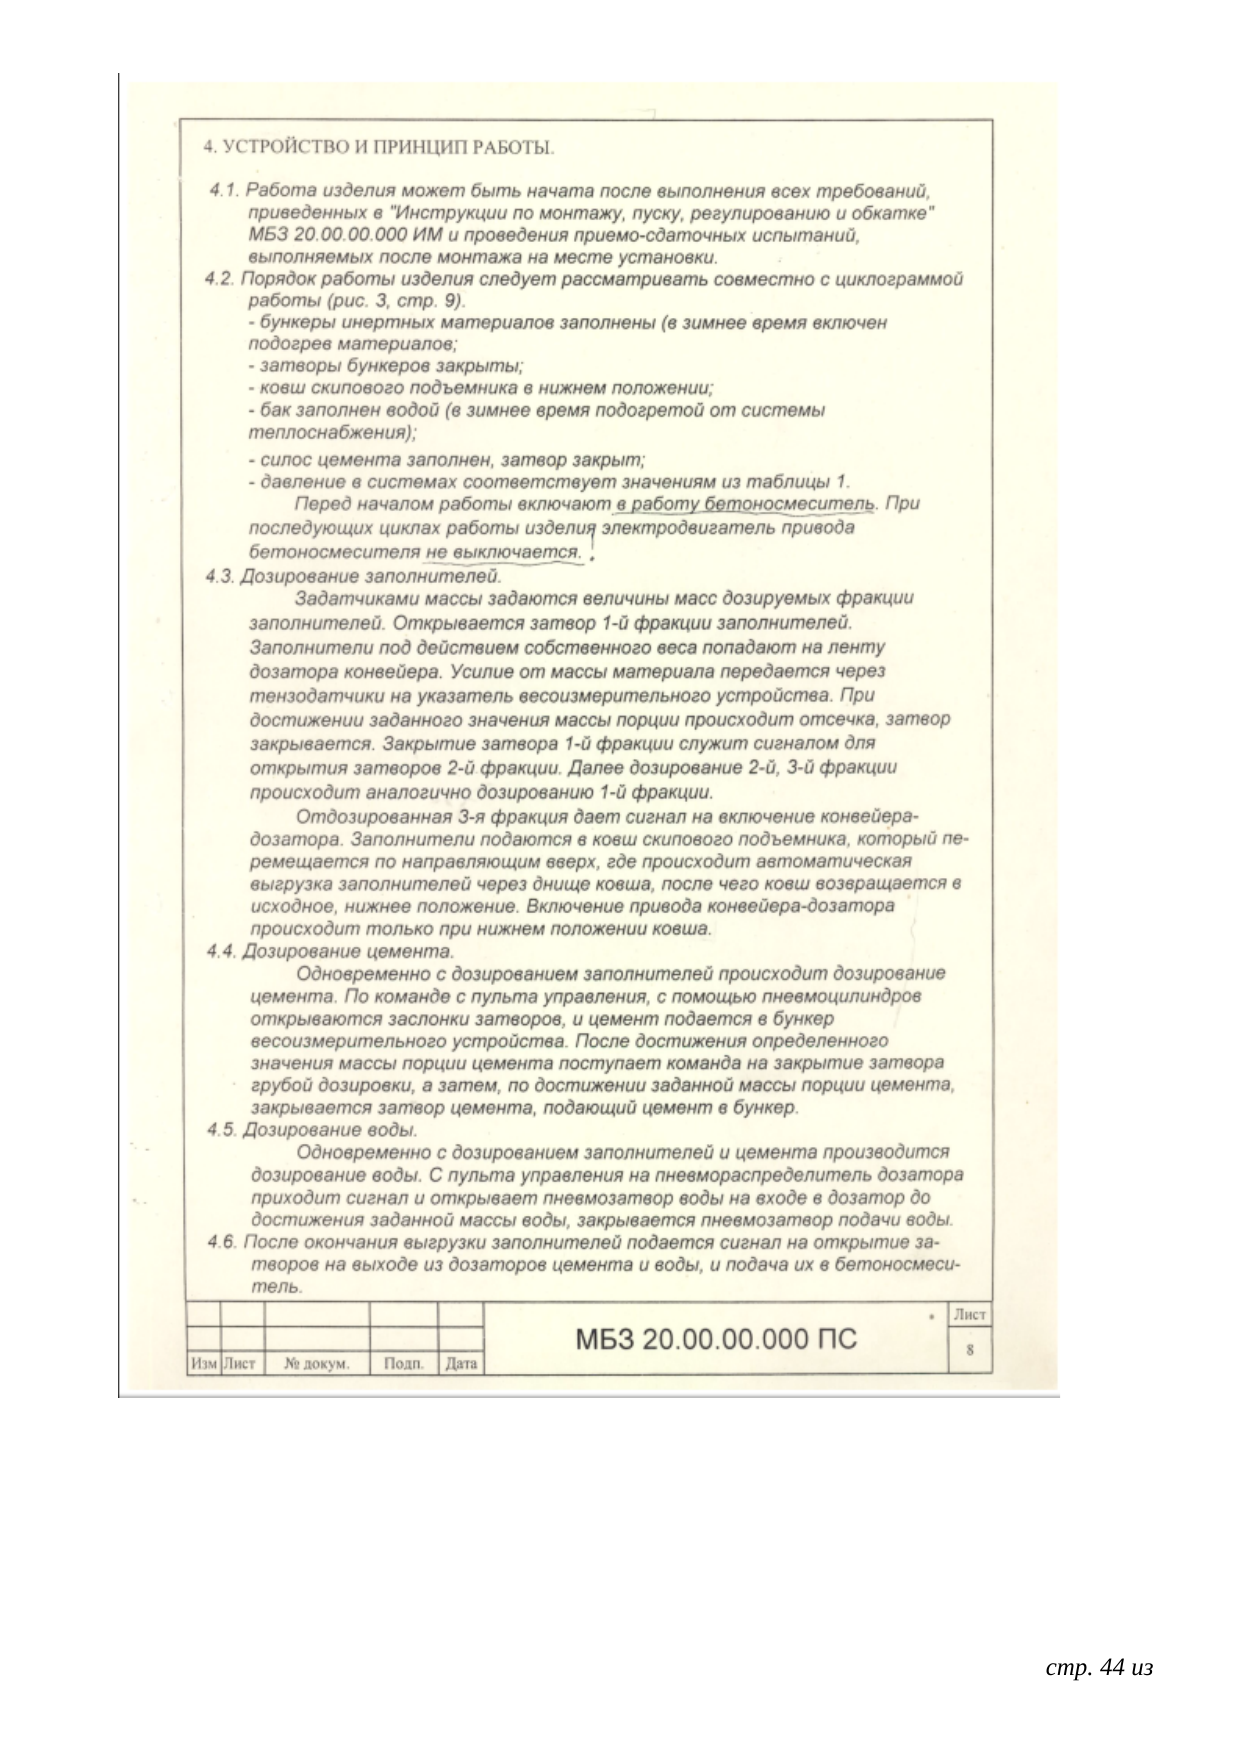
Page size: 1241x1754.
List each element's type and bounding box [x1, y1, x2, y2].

picture [118, 73, 1061, 1398]
